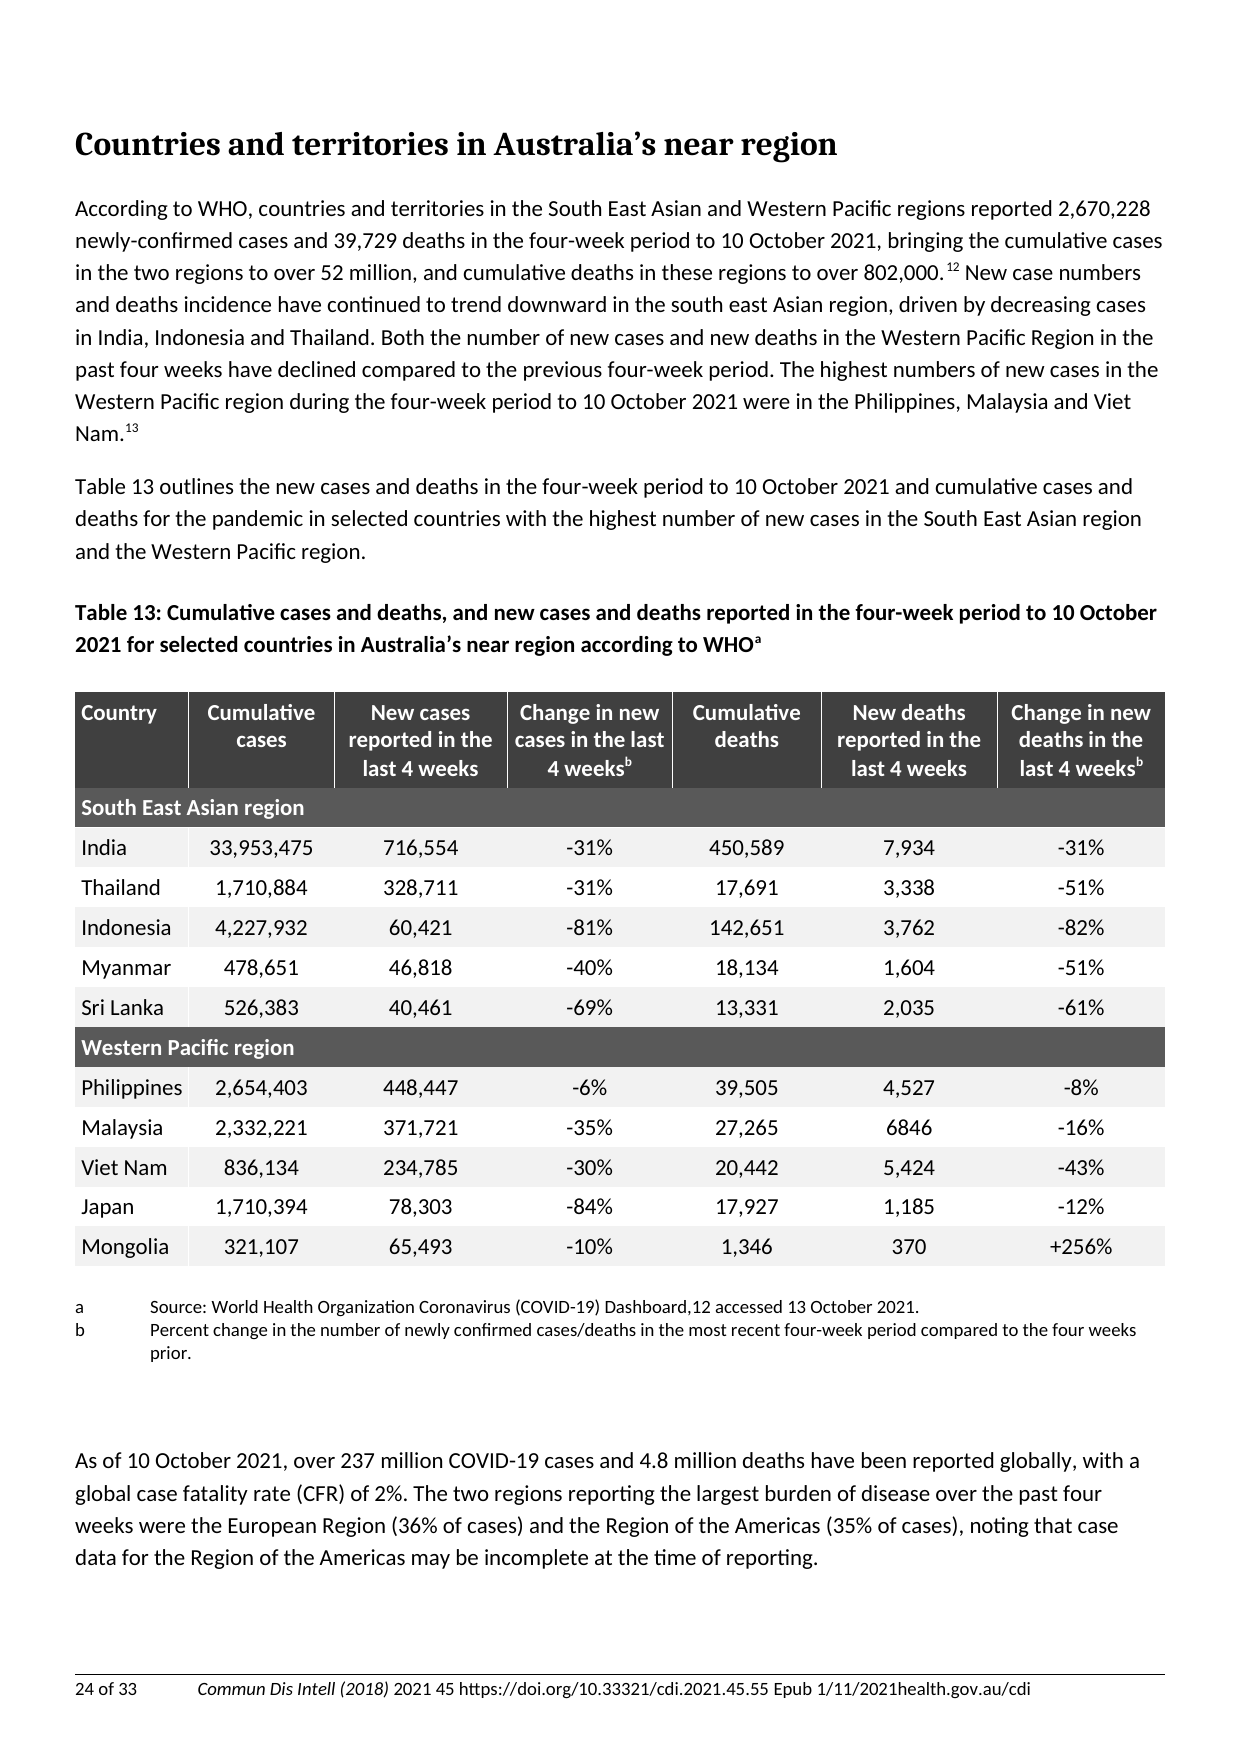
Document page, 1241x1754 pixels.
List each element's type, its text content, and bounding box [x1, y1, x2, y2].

table_cell 328,711 [334, 868, 507, 907]
table_cell 1,710,394 [189, 1187, 334, 1226]
table_cell Thailand [75, 868, 188, 907]
table_cell Myanmar [75, 947, 188, 987]
table_cell 3,762 [821, 907, 997, 947]
table_cell 40,461 [334, 987, 507, 1027]
table_cell -31% [507, 868, 672, 907]
table_cell -10% [507, 1226, 672, 1266]
table_cell 234,785 [334, 1147, 507, 1187]
table_cell 1,710,884 [189, 868, 334, 907]
text Table 13 outlines the new cases and deaths in the four-week period to 10 October 2021 and cumulative cases and deaths for the pandemic in selected countries with the highest number of new cases in the South East Asian region and the Western Pacific region. [75, 472, 1165, 565]
table_cell 1,185 [821, 1187, 997, 1226]
table_cell 3,338 [821, 868, 997, 907]
table_cell 142,651 [672, 907, 821, 947]
table_header Change in new cases in the last 4 weeksb [508, 692, 672, 788]
table_cell -30% [507, 1147, 672, 1187]
table_cell 27,265 [672, 1107, 821, 1147]
table_cell India [75, 828, 188, 867]
table_cell -12% [997, 1187, 1165, 1226]
table_cell Sri Lanka [75, 987, 188, 1027]
table_cell -8% [997, 1067, 1165, 1107]
table_cell 321,107 [189, 1226, 334, 1266]
table_cell -84% [507, 1187, 672, 1226]
table_cell 78,303 [334, 1187, 507, 1226]
table_cell Viet Nam [75, 1147, 188, 1187]
text a Source: World Health Organization Coronavirus (COVID-19) Dashboard,12 accessed 13 October 2021. [75, 1296, 1165, 1318]
table_cell 5,424 [821, 1147, 997, 1187]
table_cell -16% [997, 1107, 1165, 1147]
text According to WHO, countries and territories in the South East Asian and Western Pacific regions reported 2,670,228 newly-confirmed cases and 39,729 deaths in the four-week period to 10 October 2021, bringing the cumulative cases in the two regions to over 52 million, and cumulative deaths in these regions to over 802,000.12 New case numbers and deaths incidence have continued to trend downward in the south east Asian region, driven by decreasing cases in India, Indonesia and Thailand. Both the number of new cases and new deaths in the Western Pacific Region in the past four weeks have declined compared to the previous four-week period. The highest numbers of new cases in the Western Pacific region during the four-week period to 10 October 2021 were in the Philippines, Malaysia and Viet Nam.13 [75, 194, 1165, 447]
table_header Cumulative deaths [673, 692, 821, 788]
table_cell 526,383 [189, 987, 334, 1027]
table_header New cases reported in the last 4 weeks [335, 692, 507, 788]
table_cell -69% [507, 987, 672, 1027]
table_cell -61% [997, 987, 1165, 1027]
table_header New deaths reported in the last 4 weeks [822, 692, 997, 788]
table_cell 2,035 [821, 987, 997, 1027]
table_cell Philippines [75, 1067, 188, 1107]
table_cell 33,953,475 [189, 828, 334, 867]
table_cell -31% [507, 828, 672, 867]
table_header Country [75, 692, 188, 788]
table_cell South East Asian region [75, 788, 1165, 827]
table_cell 6846 [821, 1107, 997, 1147]
table_cell 17,927 [672, 1187, 821, 1226]
table_cell 371,721 [334, 1107, 507, 1147]
table_cell 370 [821, 1226, 997, 1266]
table_cell 478,651 [189, 947, 334, 987]
table_cell +256% [997, 1226, 1165, 1266]
table_cell 18,134 [672, 947, 821, 987]
table_cell 39,505 [672, 1067, 821, 1107]
table_cell 4,527 [821, 1067, 997, 1107]
table_cell Indonesia [75, 907, 188, 947]
table_cell 1,604 [821, 947, 997, 987]
table_cell Mongolia [75, 1226, 188, 1266]
table_cell 17,691 [672, 868, 821, 907]
text b Percent change in the number of newly confirmed cases/deaths in the most recent four-week period compared to the four weeks prior. [75, 1318, 1165, 1364]
table_cell 2,332,221 [189, 1107, 334, 1147]
table_cell 716,554 [334, 828, 507, 867]
table_cell -81% [507, 907, 672, 947]
table_cell 2,654,403 [189, 1067, 334, 1107]
table_cell 1,346 [672, 1226, 821, 1266]
table_cell 4,227,932 [189, 907, 334, 947]
table_cell 46,818 [334, 947, 507, 987]
table_cell -6% [507, 1067, 672, 1107]
table_cell -51% [997, 868, 1165, 907]
table_cell Malaysia [75, 1107, 188, 1147]
table_cell 65,493 [334, 1226, 507, 1266]
text As of 10 October 2021, over 237 million COVID-19 cases and 4.8 million deaths have been reported globally, with a global case fatality rate (CFR) of 2%. The two regions reporting the largest burden of disease over the past four weeks were the European Region (36% of cases) and the Region of the Americas (35% of cases), noting that case data for the Region of the Americas may be incomplete at the time of reporting. [75, 1446, 1165, 1571]
subtitle Countries and territories in Australia’s near region [75, 125, 1165, 163]
table_cell 836,134 [189, 1147, 334, 1187]
table_cell Western Pacific region [75, 1027, 1165, 1067]
table_cell -51% [997, 947, 1165, 987]
table_header Cumulative cases [189, 692, 334, 788]
table_cell 450,589 [672, 828, 821, 867]
table_cell 20,442 [672, 1147, 821, 1187]
table_cell -31% [997, 828, 1165, 867]
table_cell 60,421 [334, 907, 507, 947]
table_cell -43% [997, 1147, 1165, 1187]
text Table 13: Cumulative cases and deaths, and new cases and deaths reported in the four-week period to 10 October 2021 for selected countries in Australia’s near region according to WHOa [75, 598, 1165, 658]
table_cell -82% [997, 907, 1165, 947]
table_cell Japan [75, 1187, 188, 1226]
table_cell 13,331 [672, 987, 821, 1027]
table_cell -35% [507, 1107, 672, 1147]
table_cell 448,447 [334, 1067, 507, 1107]
table_cell 7,934 [821, 828, 997, 867]
table_cell -40% [507, 947, 672, 987]
table_header Change in new deaths in the last 4 weeksb [998, 692, 1165, 788]
